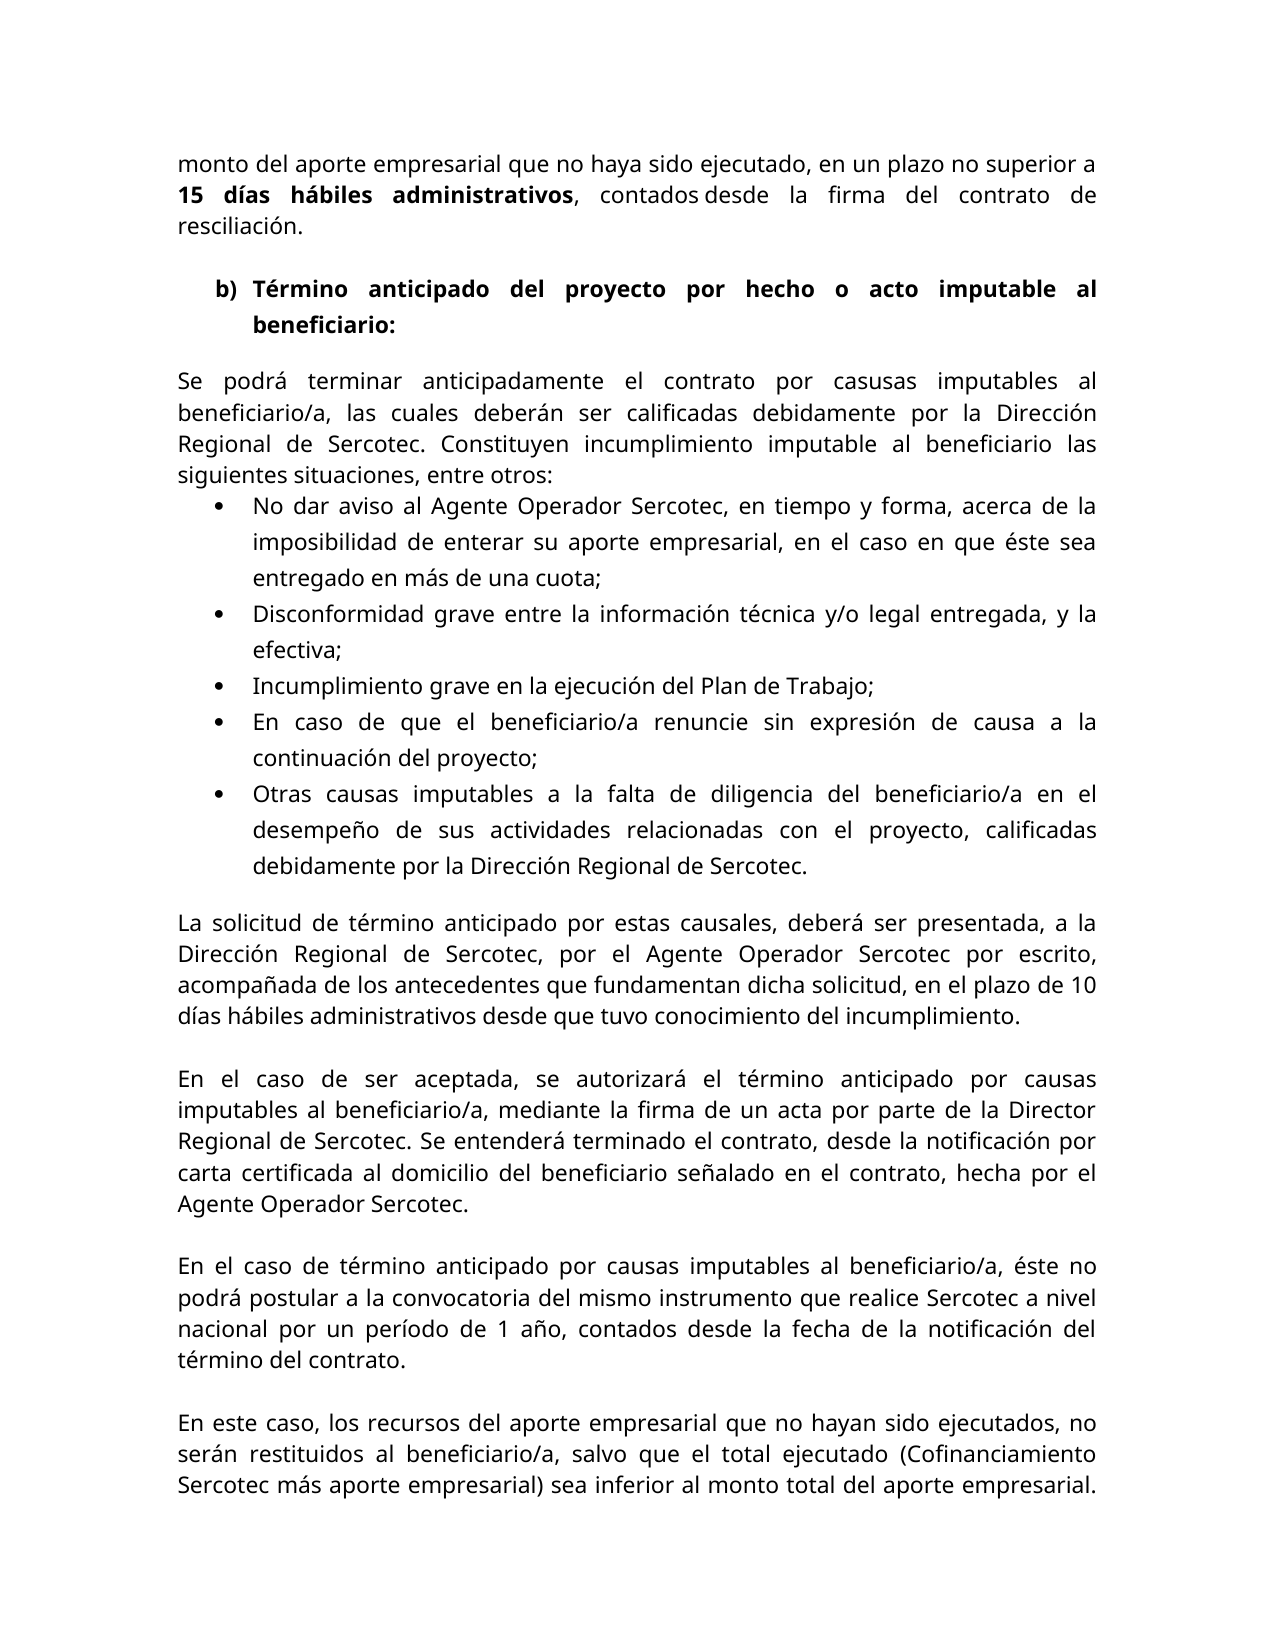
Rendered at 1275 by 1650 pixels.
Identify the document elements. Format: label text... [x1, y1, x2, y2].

text En el caso de ser aceptada, se autorizará el término anticipado por causas imputables al beneficiario/a, mediante la firma de un acta por parte de la Director Regional de Sercotec. Se entenderá terminado el contrato, desde la notificación por carta certificada al domicilio del beneficiario señalado en el contrato, hecha por el Agente Operador Sercotec. [177, 1063, 1098, 1219]
list Incumplimiento grave en la ejecución del Plan de Trabajo; [215, 670, 1098, 701]
text La solicitud de término anticipado por estas causales, deberá ser presentada, a la Dirección Regional de Sercotec, por el Agente Operador Sercotec por escrito, acompañada de los antecedentes que fundamentan dicha solicitud, en el plazo de 10 días hábiles administrativos desde que tuvo conocimiento del incumplimiento. [177, 906, 1098, 1031]
list Término anticipado del proyecto por hecho o acto imputable al beneficiario: [215, 273, 1098, 340]
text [177, 148, 1098, 241]
list Otras causas imputables a la falta de diligencia del beneficiario/a en el desempeño de sus actividades relacionadas con el proyecto, calificadas debidamente por la Dirección Regional de Sercotec. [215, 778, 1098, 881]
list No dar aviso al Agente Operador Sercotec, en tiempo y forma, acerca de la imposibilidad de enterar su aporte empresarial, en el caso en que éste sea entregado en más de una cuota; [215, 490, 1098, 593]
list En caso de que el beneficiario/a renuncie sin expresión de causa a la continuación del proyecto; [215, 706, 1098, 773]
text En el caso de término anticipado por causas imputables al beneficiario/a, éste no podrá postular a la convocatoria del mismo instrumento que realice Sercotec a nivel nacional por un período de 1 año, contados desde la fecha de la notificación del término del contrato. [177, 1250, 1098, 1375]
list Disconformidad grave entre la información técnica y/o legal entregada, y la efectiva; [215, 598, 1098, 665]
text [177, 1406, 1098, 1500]
text Se podrá terminar anticipadamente el contrato por casusas imputables al beneficiario/a, las cuales deberán ser calificadas debidamente por la Dirección Regional de Sercotec. Constituyen incumplimiento imputable al beneficiario las siguientes situaciones, entre otros: [177, 365, 1098, 490]
